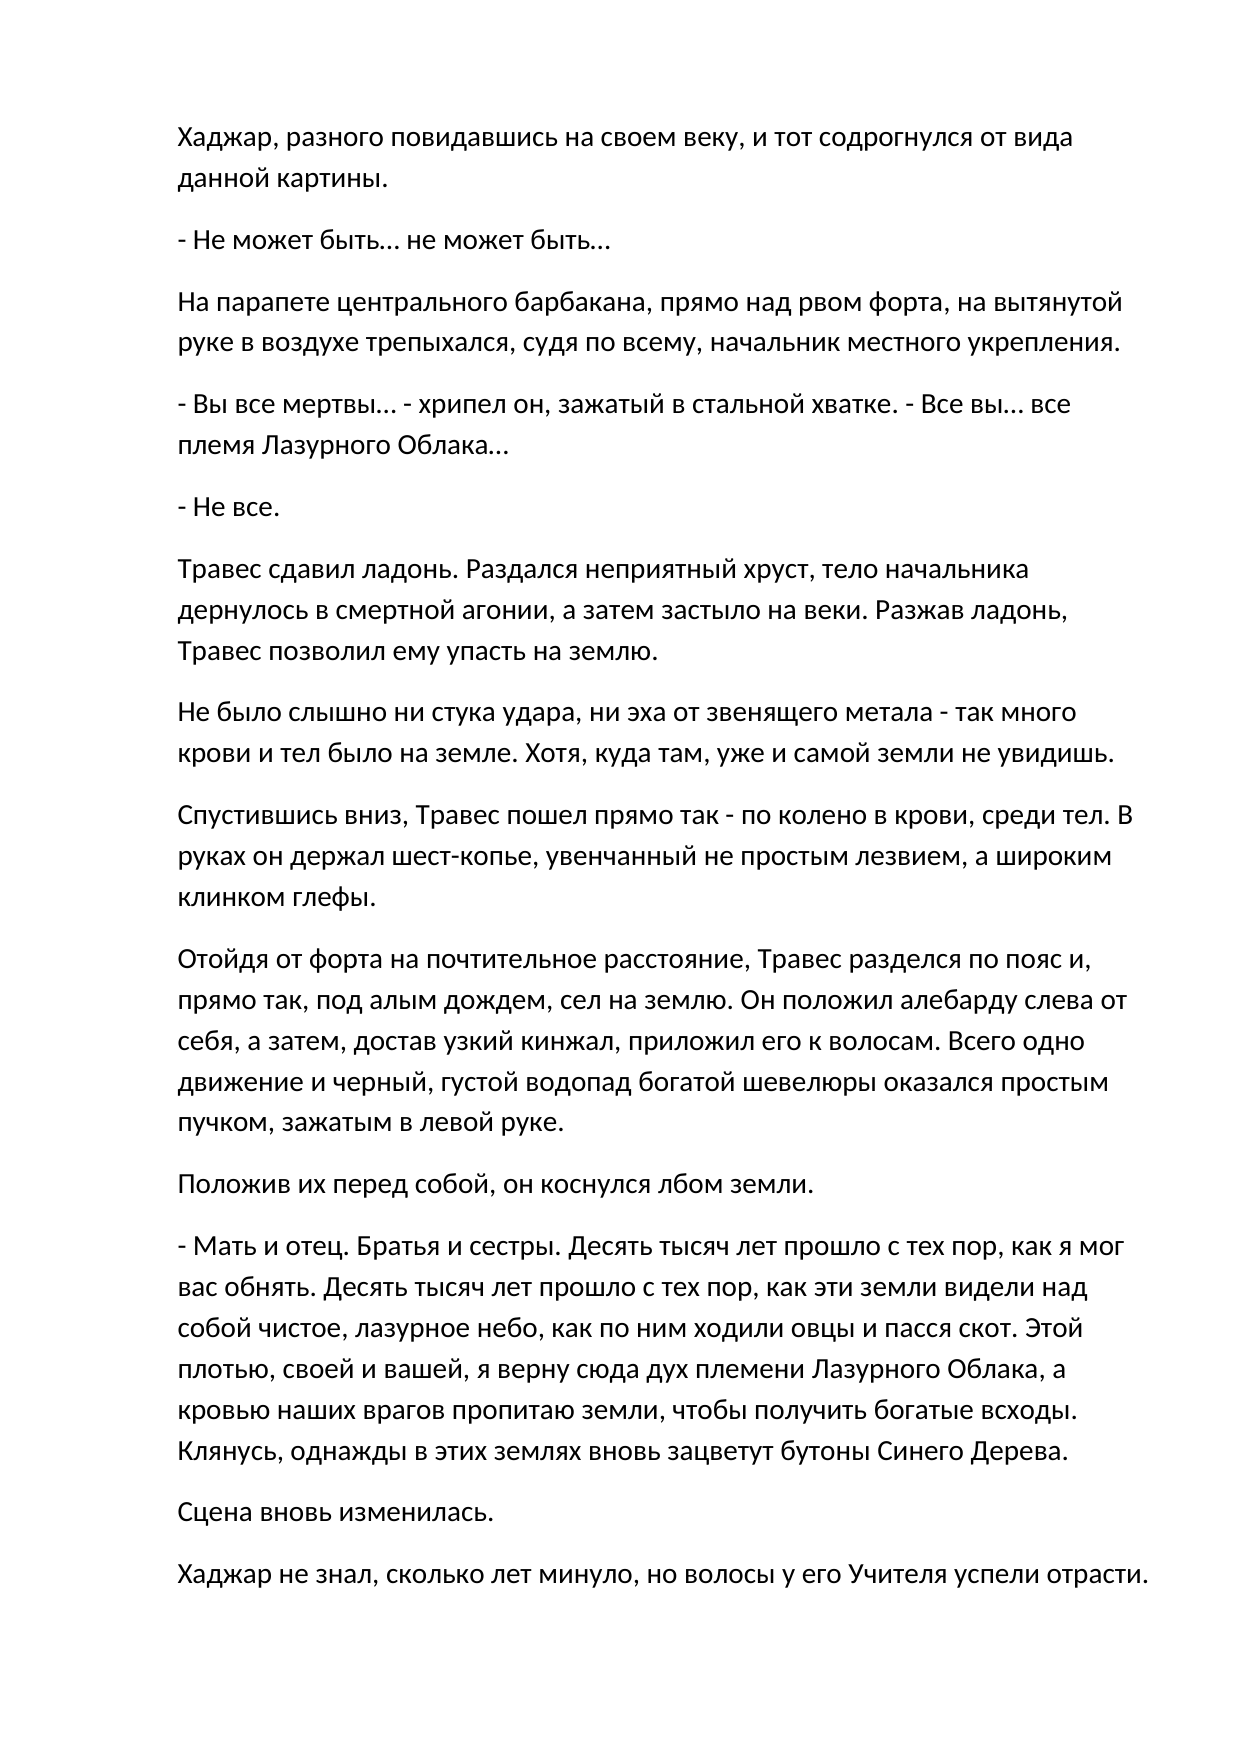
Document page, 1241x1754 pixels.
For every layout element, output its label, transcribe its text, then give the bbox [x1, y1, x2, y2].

text - Вы все мертвы… - хрипел он, зажатый в стальной хватке. - Все вы… все племя Лазурного Облака… [177, 385, 1152, 462]
text - Не может быть… не может быть… [177, 221, 1152, 256]
text Хаджар не знал, сколько лет минуло, но волосы у его Учителя успели отрасти. [177, 1555, 1152, 1591]
text Сцена вновь изменилась. [177, 1493, 1152, 1529]
text Спустившись вниз, Травес пошел прямо так - по колено в крови, среди тел. В руках он держал шест-копье, увенчанный не простым лезвием, а широким клинком глефы. [177, 796, 1152, 914]
text На парапете центрального барбакана, прямо над рвом форта, на вытянутой руке в воздухе трепыхался, судя по всему, начальник местного укрепления. [177, 283, 1152, 359]
text Не было слышно ни стука удара, ни эха от звенящего метала - так много крови и тел было на земле. Хотя, куда там, уже и самой земли не увидишь. [177, 693, 1152, 770]
text - Мать и отец. Братья и сестры. Десять тысяч лет прошло с тех пор, как я мог вас обнять. Десять тысяч лет прошло с тех пор, как эти земли видели над собой чистое, лазурное небо, как по ним ходили овцы и пасся скот. Этой плотью, своей и вашей, я верну сюда дух племени Лазурного Облака, а кровью наших врагов пропитаю земли, чтобы получить богатые всходы. Клянусь, однажды в этих землях вновь зацветут бутоны Синего Дерева. [177, 1227, 1152, 1467]
text Положив их перед собой, он коснулся лбом земли. [177, 1165, 1152, 1201]
text - Не все. [177, 488, 1152, 524]
text Травес сдавил ладонь. Раздался неприятный хруст, тело начальника дернулось в смертной агонии, а затем застыло на веки. Разжав ладонь, Травес позволил ему упасть на землю. [177, 550, 1152, 667]
text Отойдя от форта на почтительное расстояние, Травес разделся по пояс и, прямо так, под алым дождем, сел на землю. Он положил алебарду слева от себя, а затем, достав узкий кинжал, приложил его к волосам. Всего одно движение и черный, густой водопад богатой шевелюры оказался простым пучком, зажатым в левой руке. [177, 940, 1152, 1139]
text Хаджар, разного повидавшись на своем веку, и тот содрогнулся от вида данной картины. [177, 118, 1152, 195]
